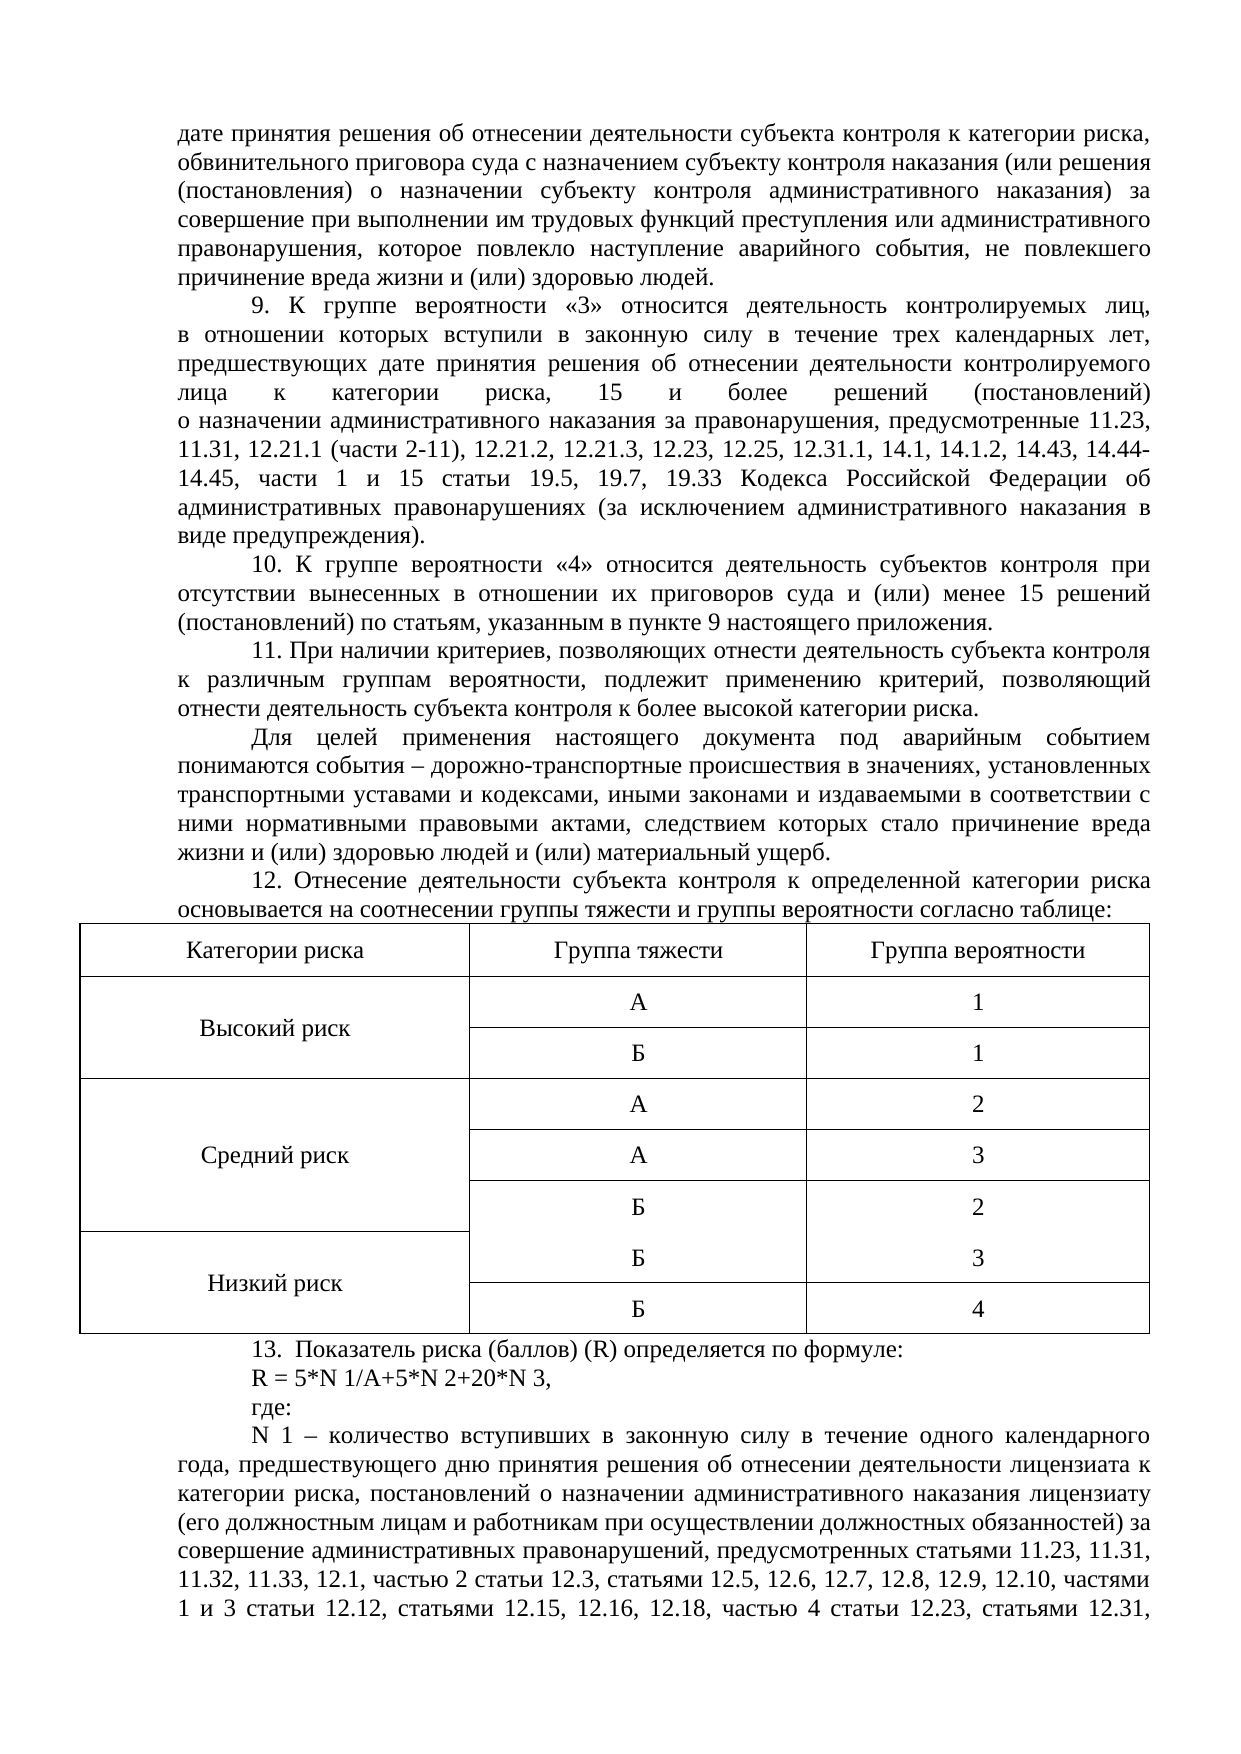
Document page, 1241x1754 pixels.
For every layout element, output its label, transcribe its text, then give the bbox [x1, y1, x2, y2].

text 11. При наличии критериев, позволяющих отнести деятельность субъекта контроля к различным группам вероятности, подлежит применению критерий, позволяющий отнести деятельность субъекта контроля к более высокой категории риска. [177, 636, 1152, 722]
text 13. Показатель риска (баллов) (R) определяется по формуле: [177, 1334, 1152, 1363]
text 10. К группе вероятности «4» относится деятельность субъектов контроля при отсутствии вынесенных в отношении их приговоров суда и (или) менее 15 решений (постановлений) по статьям, указанным в пункте 9 настоящего приложения. [177, 549, 1152, 636]
table_cell Б [470, 1283, 806, 1333]
text где: [177, 1392, 1152, 1420]
table_cell 2 [807, 1079, 1149, 1129]
table_header Группа вероятности [807, 924, 1149, 976]
table_cell 3 [807, 1130, 1149, 1180]
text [177, 118, 1152, 291]
table_cell 2 [807, 1181, 1149, 1231]
table_cell А [470, 1130, 806, 1180]
table_cell 1 [807, 1028, 1149, 1078]
table_header Группа тяжести [470, 924, 806, 976]
table_cell 1 [807, 977, 1149, 1027]
table_cell 4 [807, 1283, 1149, 1333]
table_header Категории риска [81, 924, 469, 976]
table_cell Средний риск [81, 1079, 469, 1231]
text 9. К группе вероятности «3» относится деятельность контролируемых лиц, в отношении которых вступили в законную силу в течение трех календарных лет, предшествующих дате принятия решения об отнесении деятельности контролируемого лица к категории риска, 15 и более решений (постановлений) о назначении административного наказания за правонарушения, предусмотренные 11.23, 11.31, 12.21.1 (части 2-11), 12.21.2, 12.21.3, 12.23, 12.25, 12.31.1, 14.1, 14.1.2, 14.43, 14.44-14.45, части 1 и 15 статьи 19.5, 19.7, 19.33 Кодекса Российской Федерации об административных правонарушениях (за исключением административного наказания в виде предупреждения). [177, 291, 1152, 549]
table_cell 3 [807, 1231, 1149, 1282]
table_cell Б [470, 1028, 806, 1078]
table_cell Низкий риск [81, 1232, 469, 1333]
text R = 5*N 1/A+5*N 2+20*N 3, [177, 1363, 1152, 1392]
table_cell Б [470, 1231, 806, 1282]
table_cell А [470, 977, 806, 1027]
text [177, 1420, 1152, 1622]
table_cell Б [470, 1181, 806, 1231]
text 12. Отнесение деятельности субъекта контроля к определенной категории риска основывается на соотнесении группы тяжести и группы вероятности согласно таблице: [177, 866, 1152, 923]
table_cell А [470, 1079, 806, 1129]
table_cell Высокий риск [81, 977, 469, 1078]
text Для целей применения настоящего документа под аварийным событием понимаются события – дорожно-транспортные происшествия в значениях, установленных транспортными уставами и кодексами, иными законами и издаваемыми в соответствии с ними нормативными правовыми актами, следствием которых стало причинение вреда жизни и (или) здоровью людей и (или) материальный ущерб. [177, 722, 1152, 866]
